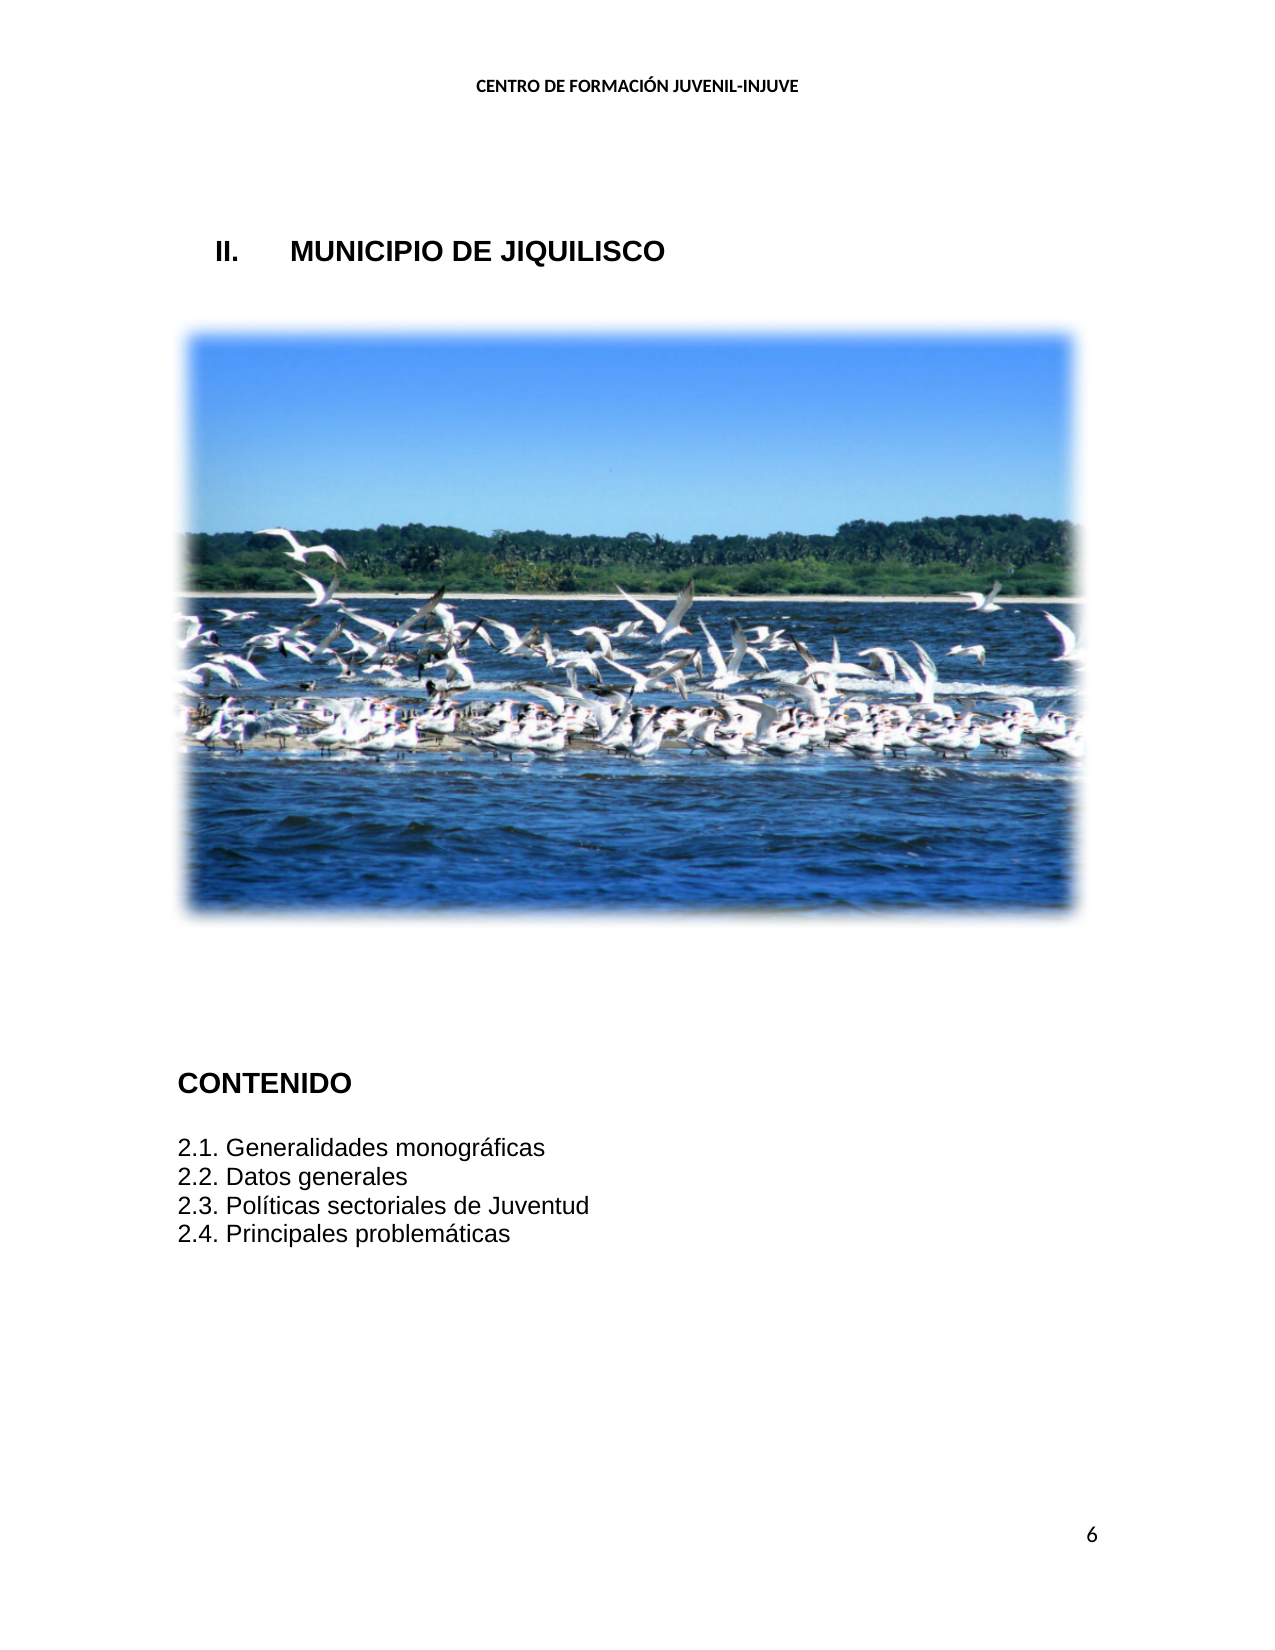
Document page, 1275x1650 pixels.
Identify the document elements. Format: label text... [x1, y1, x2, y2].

text 2.2. Datos generales [177, 1162, 1098, 1191]
text CONTENIDO [177, 1066, 1098, 1100]
picture [200, 346, 1061, 900]
text 2.1. Generalidades monográficas [177, 1133, 1098, 1162]
text 2.4. Principales problemáticas [177, 1219, 1098, 1248]
list MUNICIPIO DE JIQUILISCO [215, 234, 1098, 267]
text 2.3. Políticas sectoriales de Juventud [177, 1191, 1098, 1219]
